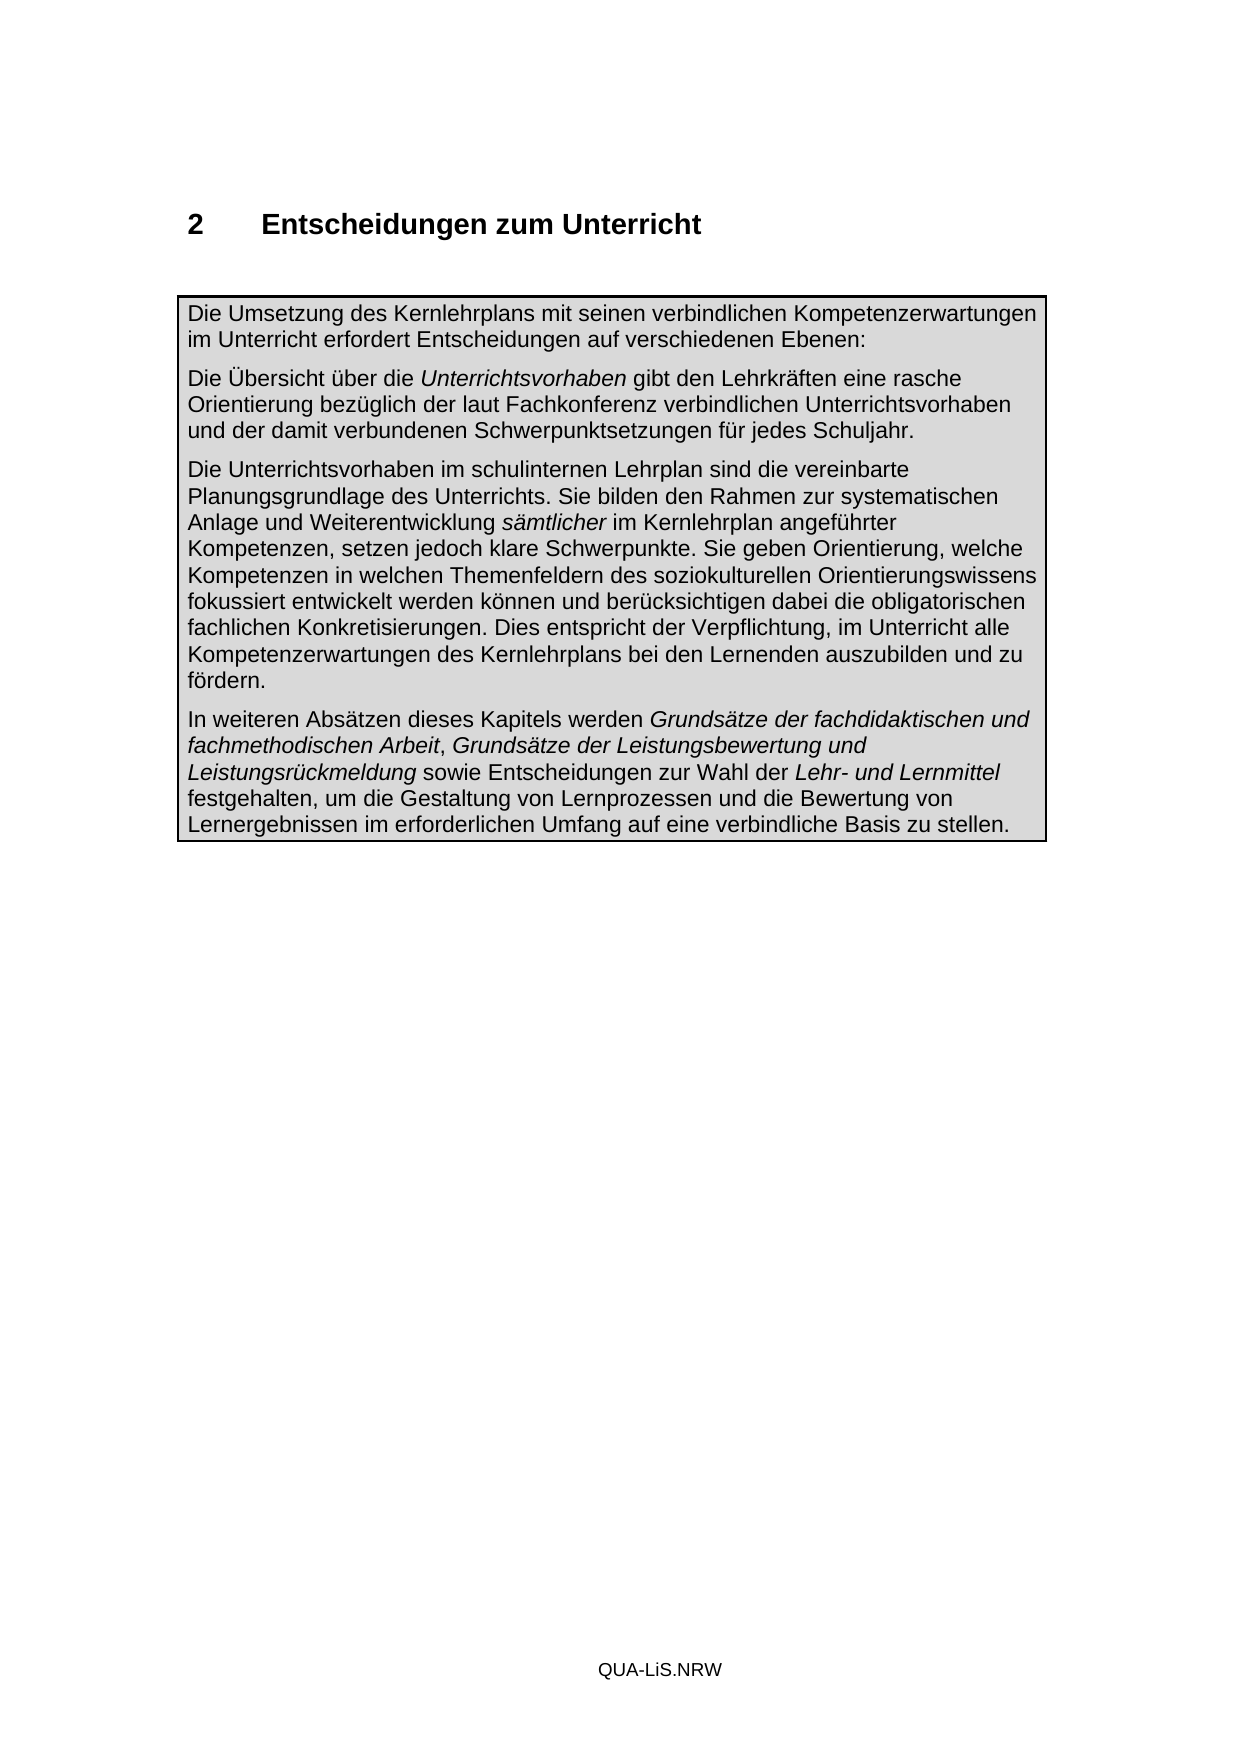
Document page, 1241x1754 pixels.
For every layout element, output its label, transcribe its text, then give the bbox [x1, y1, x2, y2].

text Die Unterrichtsvorhaben im schulinternen Lehrplan sind die vereinbarte Planungsgrundlage des Unterrichts. Sie bilden den Rahmen zur systematischen Anlage und Weiterentwicklung sämtlicher im Kernlehrplan angeführter Kompetenzen, setzen jedoch klare Schwerpunkte. Sie geben Orientierung, welche Kompetenzen in welchen Themenfeldern des soziokulturellen Orientierungswissens fokussiert entwickelt werden können und berücksichtigen dabei die obligatorischen fachlichen Konkretisierungen. Dies entspricht der Verpflichtung, im Unterricht alle Kompetenzerwartungen des Kernlehrplans bei den Lernenden auszubilden und zu fördern. [179, 452, 1045, 693]
text Die Übersicht über die Unterrichtsvorhaben gibt den Lehrkräften eine rasche Orientierung bezüglich der laut Fachkonferenz verbindlichen Unterrichtsvorhaben und der damit verbundenen Schwerpunktsetzungen für jedes Schuljahr. [179, 361, 1045, 444]
text Die Umsetzung des Kernlehrplans mit seinen verbindlichen Kompetenzerwartungen im Unterricht erfordert Entscheidungen auf verschiedenen Ebenen: [179, 298, 1045, 352]
text In weiteren Absätzen dieses Kapitels werden Grundsätze der fachdidaktischen und fachmethodischen Arbeit, Grundsätze der Leistungsbewertung und Leistungsrückmeldung sowie Entscheidungen zur Wahl der Lehr- und Lernmittel festgehalten, um die Gestaltung von Lernprozessen und die Bewertung von Lernergebnissen im erforderlichen Umfang auf eine verbindliche Basis zu stellen. [179, 702, 1045, 840]
subtitle 2 Entscheidungen zum Unterricht [187, 207, 1061, 240]
